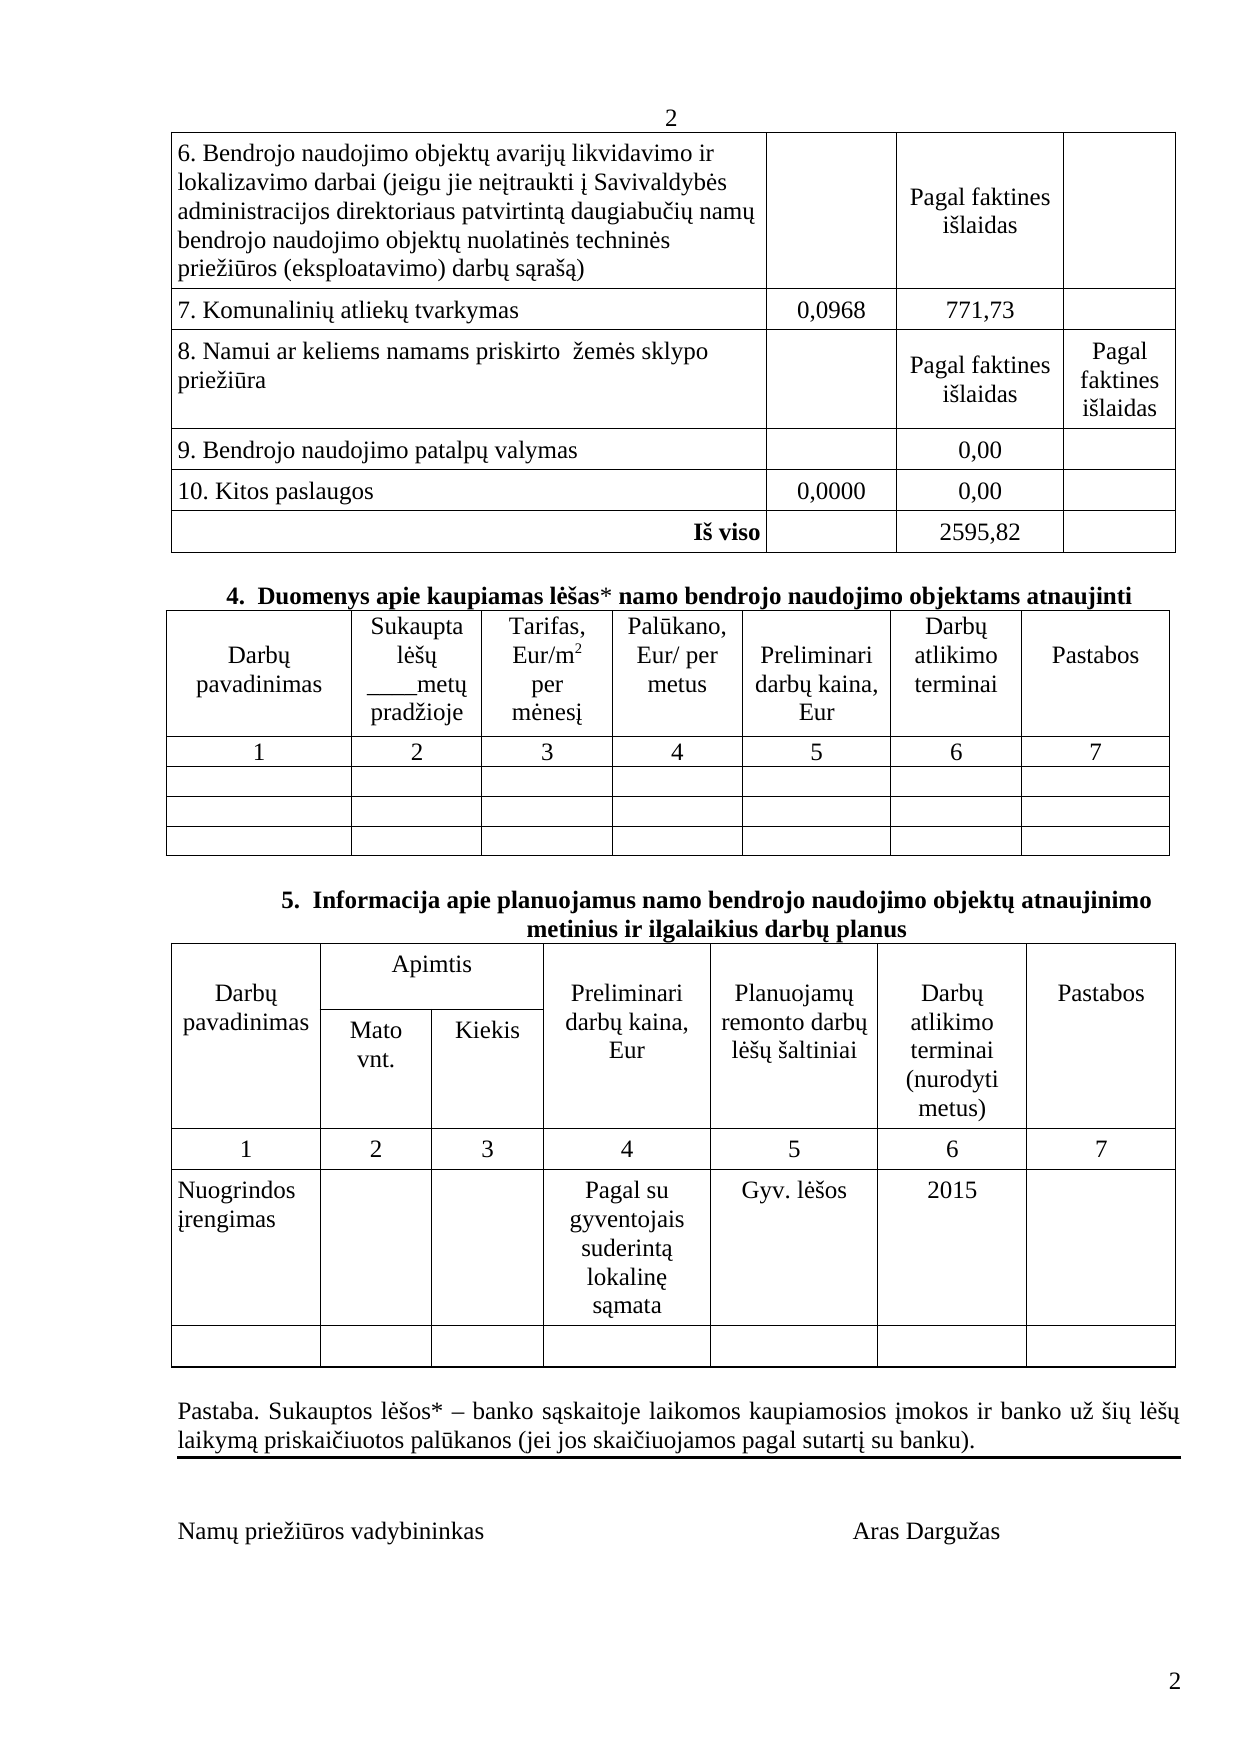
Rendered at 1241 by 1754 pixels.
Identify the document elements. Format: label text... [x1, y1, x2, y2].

table_cell 0,00 [897, 429, 1063, 469]
table_cell 6 [878, 1129, 1026, 1169]
table_cell 6 [891, 737, 1021, 766]
table_cell [482, 827, 612, 855]
table_cell [1027, 1326, 1175, 1366]
table_cell [767, 429, 896, 469]
table_cell [767, 330, 896, 428]
table_cell [167, 797, 351, 826]
subtitle 5. Informacija apie planuojamus namo bendrojo naudojimo objektų atnaujinimo metinius ir ilgalaikius darbų planus [252, 885, 1181, 943]
table_cell Pagal su gyventojais suderintą lokalinę sąmata [544, 1170, 710, 1325]
table_cell [352, 827, 481, 855]
table_cell 0,00 [897, 470, 1063, 510]
table_cell Iš viso [172, 511, 766, 552]
table_cell [482, 767, 612, 796]
table_cell [1064, 470, 1175, 510]
table_header Pastabos [1022, 611, 1169, 736]
table_cell 2595,82 [897, 511, 1063, 552]
table_cell [767, 133, 896, 288]
table_cell 0,0968 [767, 289, 896, 329]
table_cell [891, 767, 1021, 796]
table_cell [167, 767, 351, 796]
table_cell 4 [544, 1129, 710, 1169]
text Namų priežiūros vadybininkas Aras Dargužas [177, 1516, 1181, 1545]
table_cell [767, 511, 896, 552]
table_cell [891, 827, 1021, 855]
table_cell [743, 767, 890, 796]
table_cell [1064, 511, 1175, 552]
table_cell [544, 1326, 710, 1366]
table_cell [743, 797, 890, 826]
table_cell 1 [167, 737, 351, 766]
table_cell 10. Kitos paslaugos [172, 470, 766, 510]
table_cell [167, 827, 351, 855]
table_cell [613, 797, 742, 826]
table_cell [321, 1326, 431, 1366]
table_header Preliminari darbų kaina, Eur [544, 944, 710, 1128]
table_cell 5 [743, 737, 890, 766]
table_header Sukaupta lėšų ____metų pradžioje [352, 611, 481, 736]
table_cell Pagal faktines išlaidas [1064, 330, 1175, 428]
table_cell [432, 1326, 543, 1366]
table_cell 2015 [878, 1170, 1026, 1325]
table_cell [891, 797, 1021, 826]
table_cell [321, 1170, 431, 1325]
table_header Darbų pavadinimas [172, 944, 320, 1128]
text Pastaba. Sukauptos lėšos* – banko sąskaitoje laikomos kaupiamosios įmokos ir banko už šių lėšų laikymą priskaičiuotos palūkanos (jei jos skaičiuojamos pagal sutartį su banku). [177, 1396, 1181, 1456]
table_cell [1064, 133, 1175, 288]
table_cell [1022, 797, 1169, 826]
table_cell Kiekis [432, 1010, 543, 1128]
table_header Darbų atlikimo terminai [891, 611, 1021, 736]
table_cell Pagal faktines išlaidas [897, 330, 1063, 428]
table_header Pastabos [1027, 944, 1175, 1128]
table_cell Mato vnt. [321, 1010, 431, 1128]
table_cell [352, 797, 481, 826]
table_cell [352, 767, 481, 796]
table_cell [1022, 767, 1169, 796]
table_cell 3 [482, 737, 612, 766]
table_cell [1022, 827, 1169, 855]
table_cell 7. Komunalinių atliekų tvarkymas [172, 289, 766, 329]
table_cell 771,73 [897, 289, 1063, 329]
table_cell Gyv. lėšos [711, 1170, 877, 1325]
table_cell 1 [172, 1129, 320, 1169]
table_cell 2 [321, 1129, 431, 1169]
table_cell [878, 1326, 1026, 1366]
table_cell [1064, 289, 1175, 329]
table_cell 3 [432, 1129, 543, 1169]
table_cell [432, 1170, 543, 1325]
table_cell [482, 797, 612, 826]
table_cell [172, 1326, 320, 1366]
table_cell 5 [711, 1129, 877, 1169]
table_cell [613, 767, 742, 796]
table_cell [711, 1326, 877, 1366]
table_cell 9. Bendrojo naudojimo patalpų valymas [172, 429, 766, 469]
table_cell Pagal faktines išlaidas [897, 133, 1063, 288]
table_cell 6. Bendrojo naudojimo objektų avarijų likvidavimo ir lokalizavimo darbai (jeigu jie neįtraukti į Savivaldybės administracijos direktoriaus patvirtintą daugiabučių namų bendrojo naudojimo objektų nuolatinės techninės priežiūros (eksploatavimo) darbų sąrašą) [172, 133, 766, 288]
table_header Tarifas, Eur/m2 per mėnesį [482, 611, 612, 736]
table_cell 2 [352, 737, 481, 766]
table_header Preliminari darbų kaina, Eur [743, 611, 890, 736]
table_header Apimtis [321, 944, 543, 1009]
table_header Darbų atlikimo terminai (nurodyti metus) [878, 944, 1026, 1128]
table_cell 8. Namui ar keliems namams priskirto žemės sklypo priežiūra [172, 330, 766, 428]
table_header Palūkano, Eur/ per metus [613, 611, 742, 736]
table_cell Nuogrindos įrengimas [172, 1170, 320, 1325]
table_cell [1027, 1170, 1175, 1325]
table_cell 7 [1022, 737, 1169, 766]
subtitle 4. Duomenys apie kaupiamas lėšas* namo bendrojo naudojimo objektams atnaujinti [177, 581, 1181, 610]
table_cell [743, 827, 890, 855]
table_cell 4 [613, 737, 742, 766]
table_header Darbų pavadinimas [167, 611, 351, 736]
table_cell 7 [1027, 1129, 1175, 1169]
table_cell [1064, 429, 1175, 469]
table_cell [613, 827, 742, 855]
table_cell 0,0000 [767, 470, 896, 510]
table_header Planuojamų remonto darbų lėšų šaltiniai [711, 944, 877, 1128]
